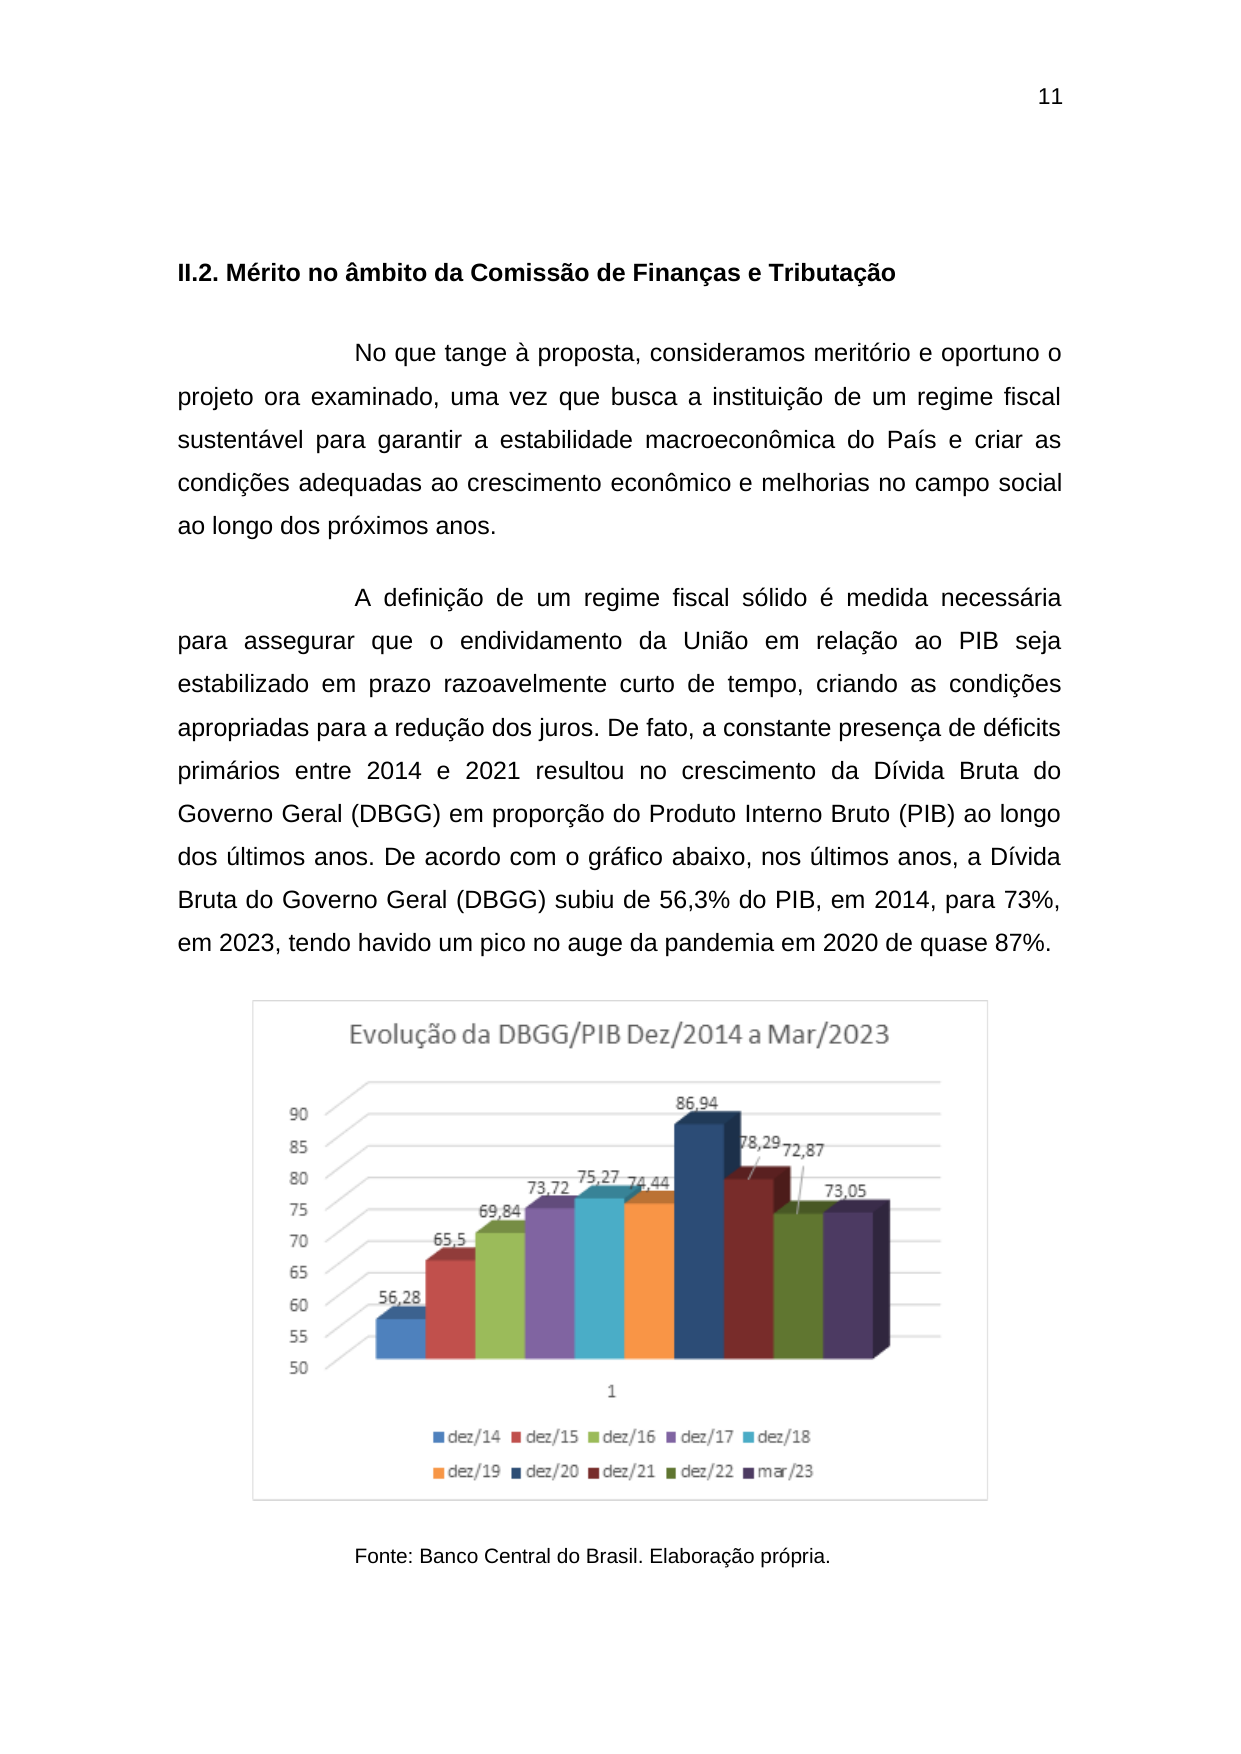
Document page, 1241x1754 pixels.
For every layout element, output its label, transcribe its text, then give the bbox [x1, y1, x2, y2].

text No que tange à proposta, consideramos meritório e oportuno o projeto ora examinado, uma vez que busca a instituição de um regime fiscal sustentável para garantir a estabilidade macroeconômica do País e criar as condições adequadas ao crescimento econômico e melhorias no campo social ao longo dos próximos anos. [177, 338, 1063, 540]
text A definição de um regime fiscal sólido é medida necessária para assegurar que o endividamento da União em relação ao PIB seja estabilizado em prazo razoavelmente curto de tempo, criando as condições apropriadas para a redução dos juros. De fato, a constante presença de déficits primários entre 2014 e 2021 resultou no crescimento da Dívida Bruta do Governo Geral (DBGG) em proporção do Produto Interno Bruto (PIB) ao longo dos últimos anos. De acordo com o gráfico abaixo, nos últimos anos, a Dívida Bruta do Governo Geral (DBGG) subiu de 56,3% do PIB, em 2014, para 73%, em 2023, tendo havido um pico no auge da pandemia em 2020 de quase 87%. [177, 583, 1063, 957]
picture [252, 1000, 989, 1501]
text II.2. Mérito no âmbito da Comissão de Finanças e Tributação [177, 258, 1063, 287]
text Fonte: Banco Central do Brasil. Elaboração própria. [177, 1544, 1063, 1568]
